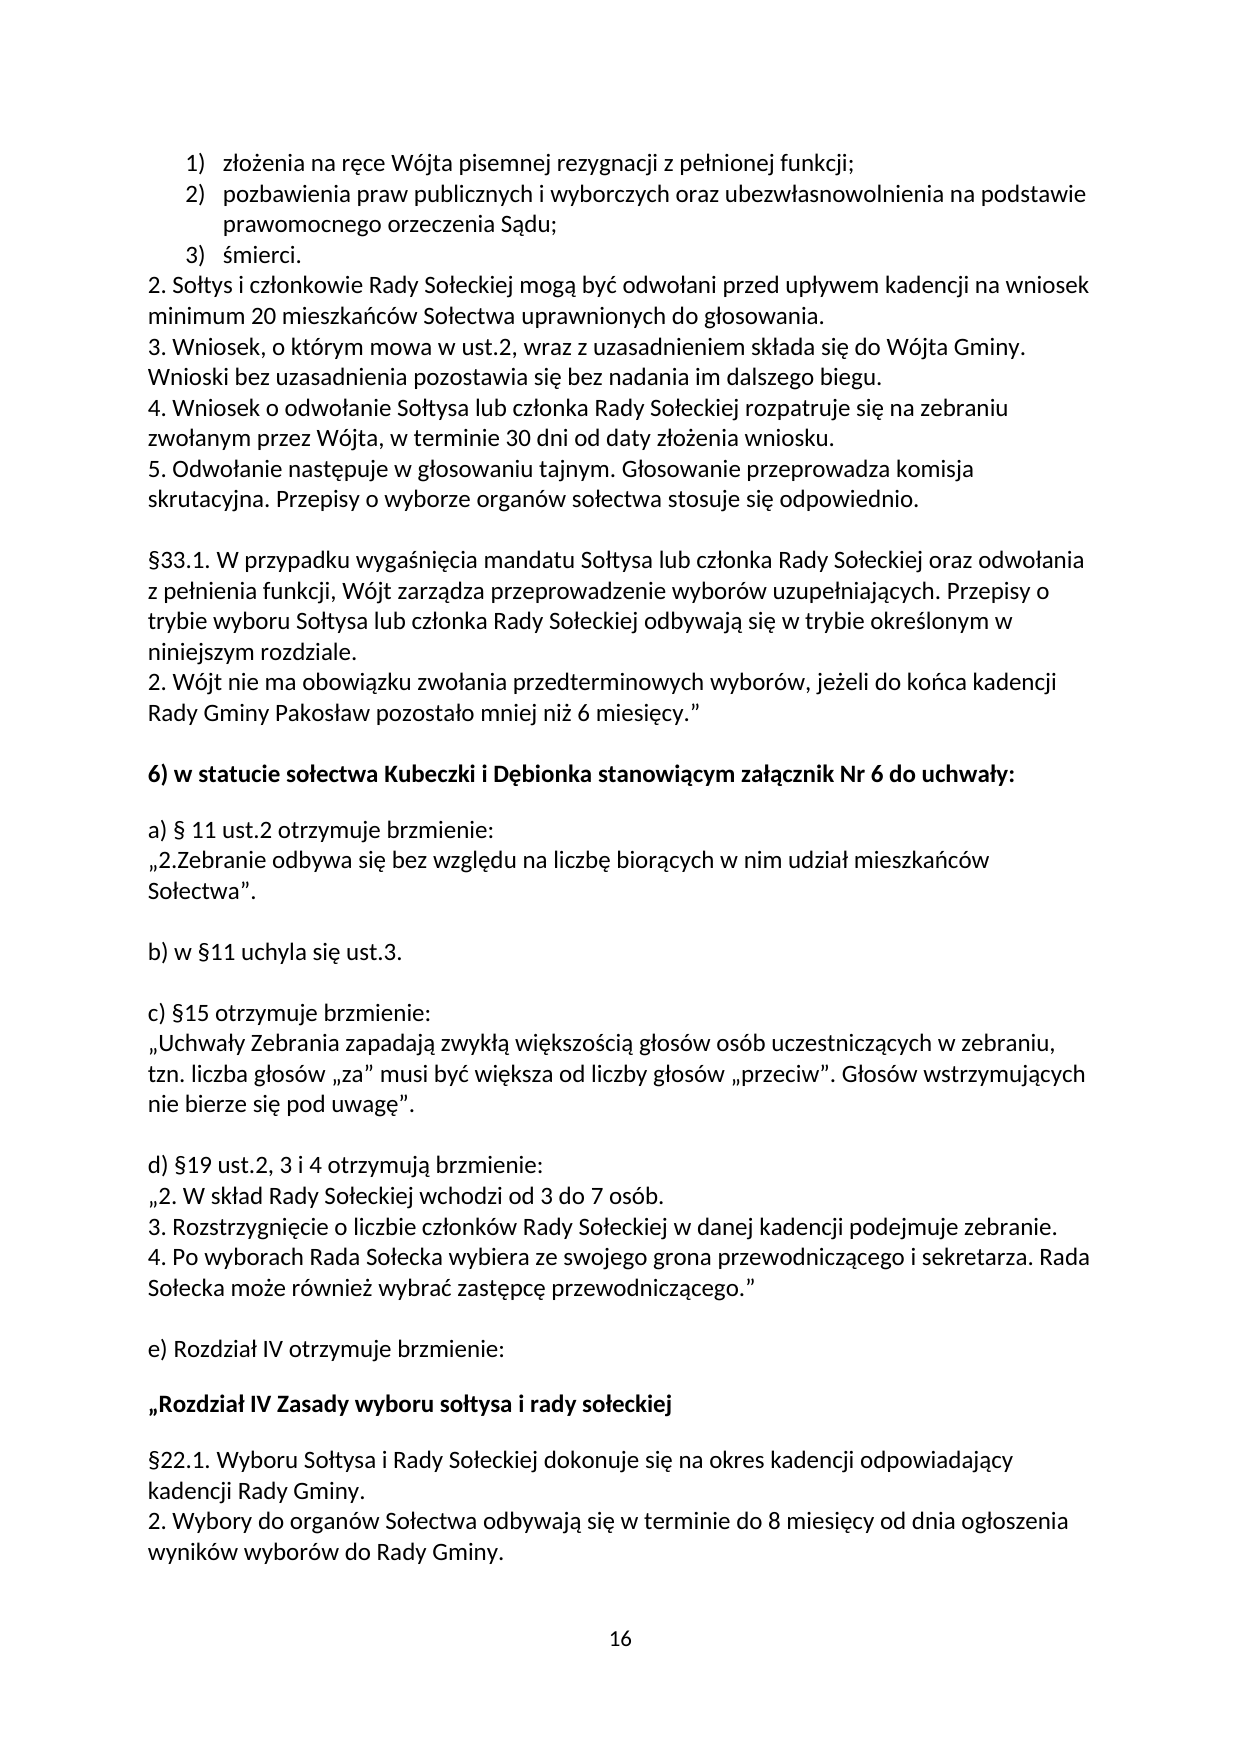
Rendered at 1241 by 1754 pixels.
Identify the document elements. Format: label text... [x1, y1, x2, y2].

text „Uchwały Zebrania zapadają zwykłą większością głosów osób uczestniczących w zebraniu, tzn. liczba głosów „za” musi być większa od liczby głosów „przeciw”. Głosów wstrzymujących nie bierze się pod uwagę”. [148, 1027, 1093, 1119]
list śmierci. [185, 239, 1093, 270]
text „Rozdział IV Zasady wyboru sołtysa i rady sołeckiej [148, 1388, 1093, 1419]
text 2. Sołtys i członkowie Rady Sołeckiej mogą być odwołani przed upływem kadencji na wniosek minimum 20 mieszkańców Sołectwa uprawnionych do głosowania. [148, 270, 1093, 331]
text c) §15 otrzymuje brzmienie: [148, 997, 1093, 1027]
text §22.1. Wyboru Sołtysa i Rady Sołeckiej dokonuje się na okres kadencji odpowiadający kadencji Rady Gminy. [148, 1444, 1093, 1505]
text 2. Wybory do organów Sołectwa odbywają się w terminie do 8 miesięcy od dnia ogłoszenia wyników wyborów do Rady Gminy. [148, 1505, 1093, 1566]
text d) §19 ust.2, 3 i 4 otrzymują brzmienie: [148, 1149, 1093, 1180]
list pozbawienia praw publicznych i wyborczych oraz ubezwłasnowolnienia na podstawie prawomocnego orzeczenia Sądu; [185, 178, 1093, 239]
text b) w §11 uchyla się ust.3. [148, 936, 1093, 966]
text „2.Zebranie odbywa się bez względu na liczbę biorących w nim udział mieszkańców Sołectwa”. [148, 844, 1093, 905]
text 2. Wójt nie ma obowiązku zwołania przedterminowych wyborów, jeżeli do końca kadencji Rady Gminy Pakosław pozostało mniej niż 6 miesięcy.” [148, 666, 1093, 727]
text „2. W skład Rady Sołeckiej wchodzi od 3 do 7 osób. [148, 1180, 1093, 1211]
text a) § 11 ust.2 otrzymuje brzmienie: [148, 814, 1093, 844]
text 4. Wniosek o odwołanie Sołtysa lub członka Rady Sołeckiej rozpatruje się na zebraniu zwołanym przez Wójta, w terminie 30 dni od daty złożenia wniosku. [148, 392, 1093, 453]
text 3. Rozstrzygnięcie o liczbie członków Rady Sołeckiej w danej kadencji podejmuje zebranie. [148, 1211, 1093, 1241]
text e) Rozdział IV otrzymuje brzmienie: [148, 1333, 1093, 1363]
text 5. Odwołanie następuje w głosowaniu tajnym. Głosowanie przeprowadza komisja skrutacyjna. Przepisy o wyborze organów sołectwa stosuje się odpowiednio. [148, 453, 1093, 514]
list złożenia na ręce Wójta pisemnej rezygnacji z pełnionej funkcji; [185, 148, 1093, 178]
text 4. Po wyborach Rada Sołecka wybiera ze swojego grona przewodniczącego i sekretarza. Rada Sołecka może również wybrać zastępcę przewodniczącego.” [148, 1241, 1093, 1302]
text §33.1. W przypadku wygaśnięcia mandatu Sołtysa lub członka Rady Sołeckiej oraz odwołania z pełnienia funkcji, Wójt zarządza przeprowadzenie wyborów uzupełniających. Przepisy o trybie wyboru Sołtysa lub członka Rady Sołeckiej odbywają się w trybie określonym w niniejszym rozdziale. [148, 544, 1093, 666]
text 3. Wniosek, o którym mowa w ust.2, wraz z uzasadnieniem składa się do Wójta Gminy. Wnioski bez uzasadnienia pozostawia się bez nadania im dalszego biegu. [148, 331, 1093, 392]
text 6) w statucie sołectwa Kubeczki i Dębionka stanowiącym załącznik Nr 6 do uchwały: [148, 758, 1093, 788]
